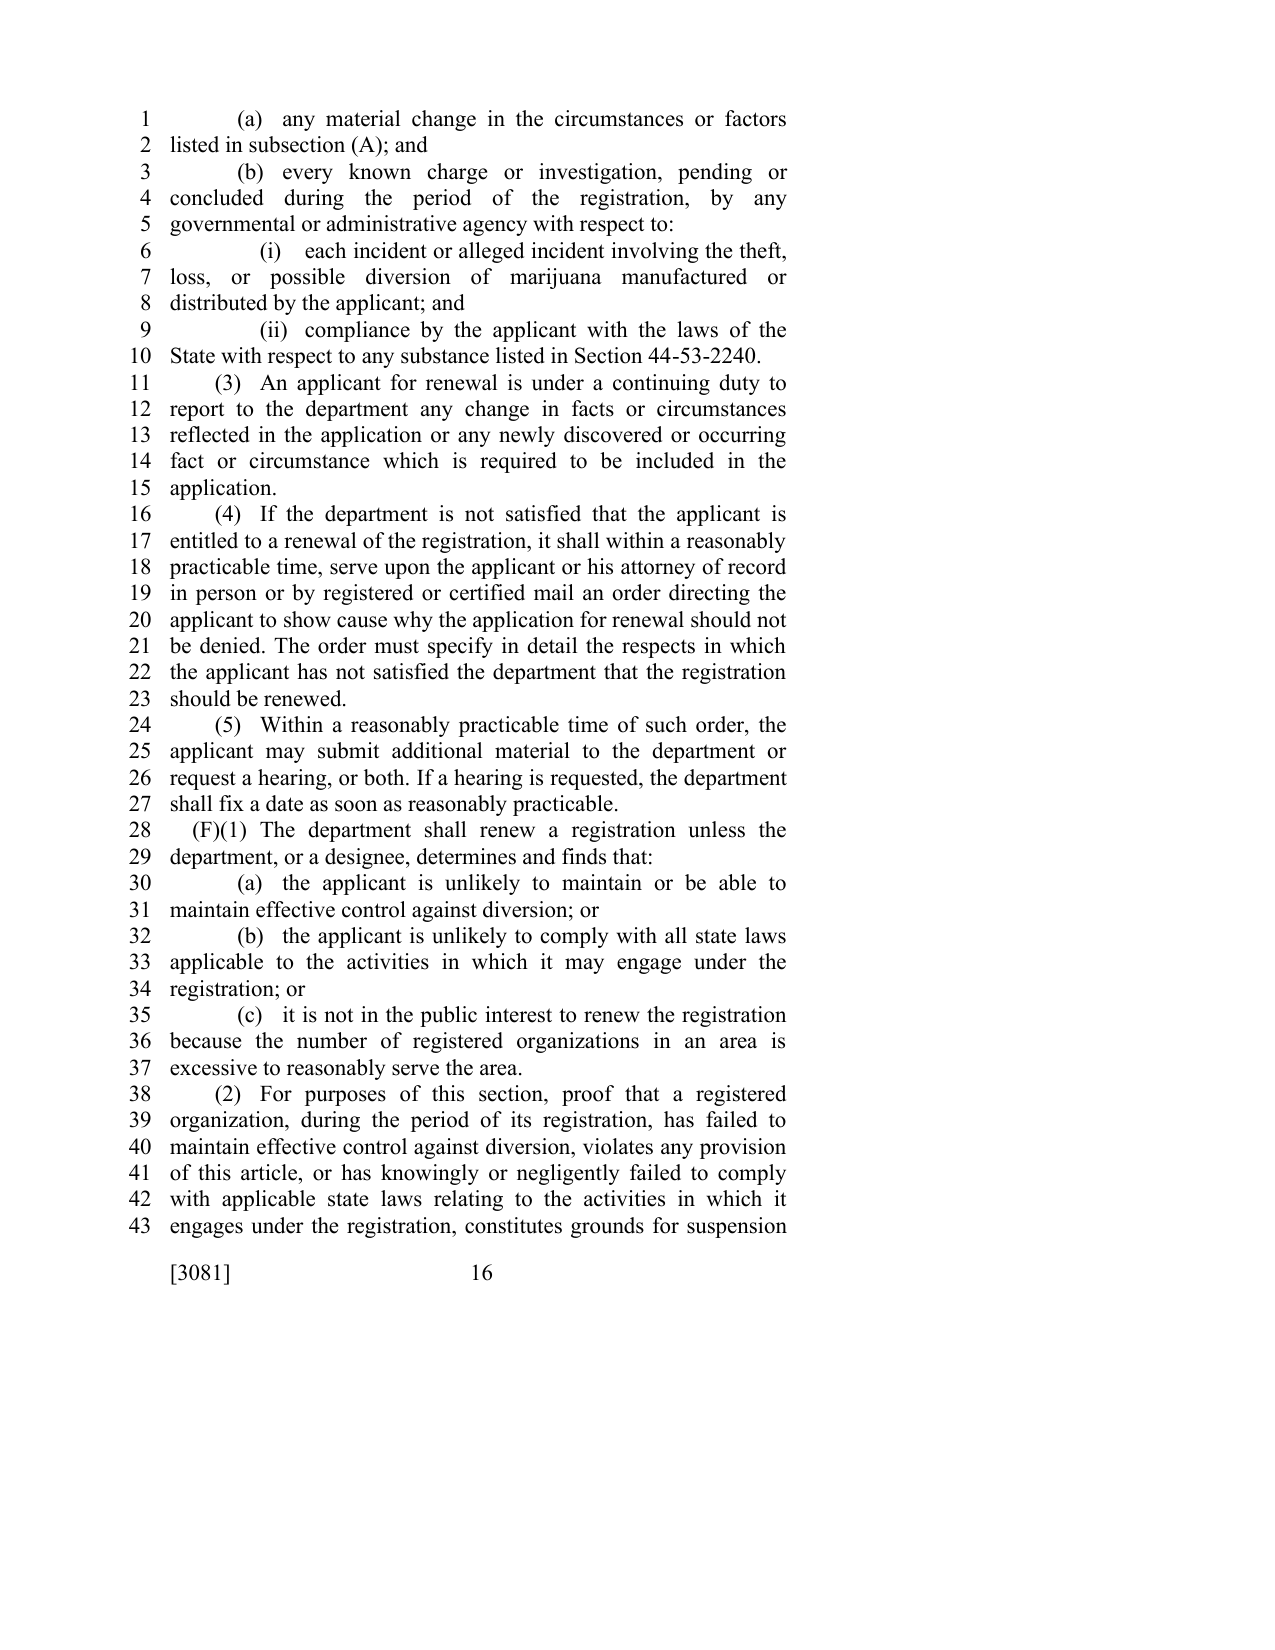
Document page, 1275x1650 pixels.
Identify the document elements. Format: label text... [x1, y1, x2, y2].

text (5) Within a reasonably practicable time of such order, the applicant may submit additional material to the department or request a hearing, or both. If a hearing is requested, the department shall fix a date as soon as reasonably practicable. [169, 711, 787, 817]
text (a) the applicant is unlikely to maintain or be able to maintain effective control against diversion; or [169, 869, 787, 922]
text (4) If the department is not satisfied that the applicant is entitled to a renewal of the registration, it shall within a reasonably practicable time, serve upon the applicant or his attorney of record in person or by registered or certified mail an order directing the applicant to show cause why the application for renewal should not be denied. The order must specify in detail the respects in which the applicant has not satisfied the department that the registration should be renewed. [169, 500, 787, 711]
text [169, 1080, 787, 1238]
text (ii) compliance by the applicant with the laws of the State with respect to any substance listed in Section 44-53-2240. [169, 316, 787, 368]
text (a) any material change in the circumstances or factors listed in subsection (A); and [169, 105, 787, 158]
text (F)(1) The department shall renew a registration unless the department, or a designee, determines and finds that: [169, 817, 787, 869]
text (b) every known charge or investigation, pending or concluded during the period of the registration, by any governmental or administrative agency with respect to: [169, 158, 787, 237]
text (i) each incident or alleged incident involving the theft, loss, or possible diversion of marijuana manufactured or distributed by the applicant; and [169, 237, 787, 316]
text (3) An applicant for renewal is under a continuing duty to report to the department any change in facts or circumstances reflected in the application or any newly discovered or occurring fact or circumstance which is required to be included in the application. [169, 368, 787, 500]
text (c) it is not in the public interest to renew the registration because the number of registered organizations in an area is excessive to reasonably serve the area. [169, 1001, 787, 1080]
text (b) the applicant is unlikely to comply with all state laws applicable to the activities in which it may engage under the registration; or [169, 922, 787, 1001]
